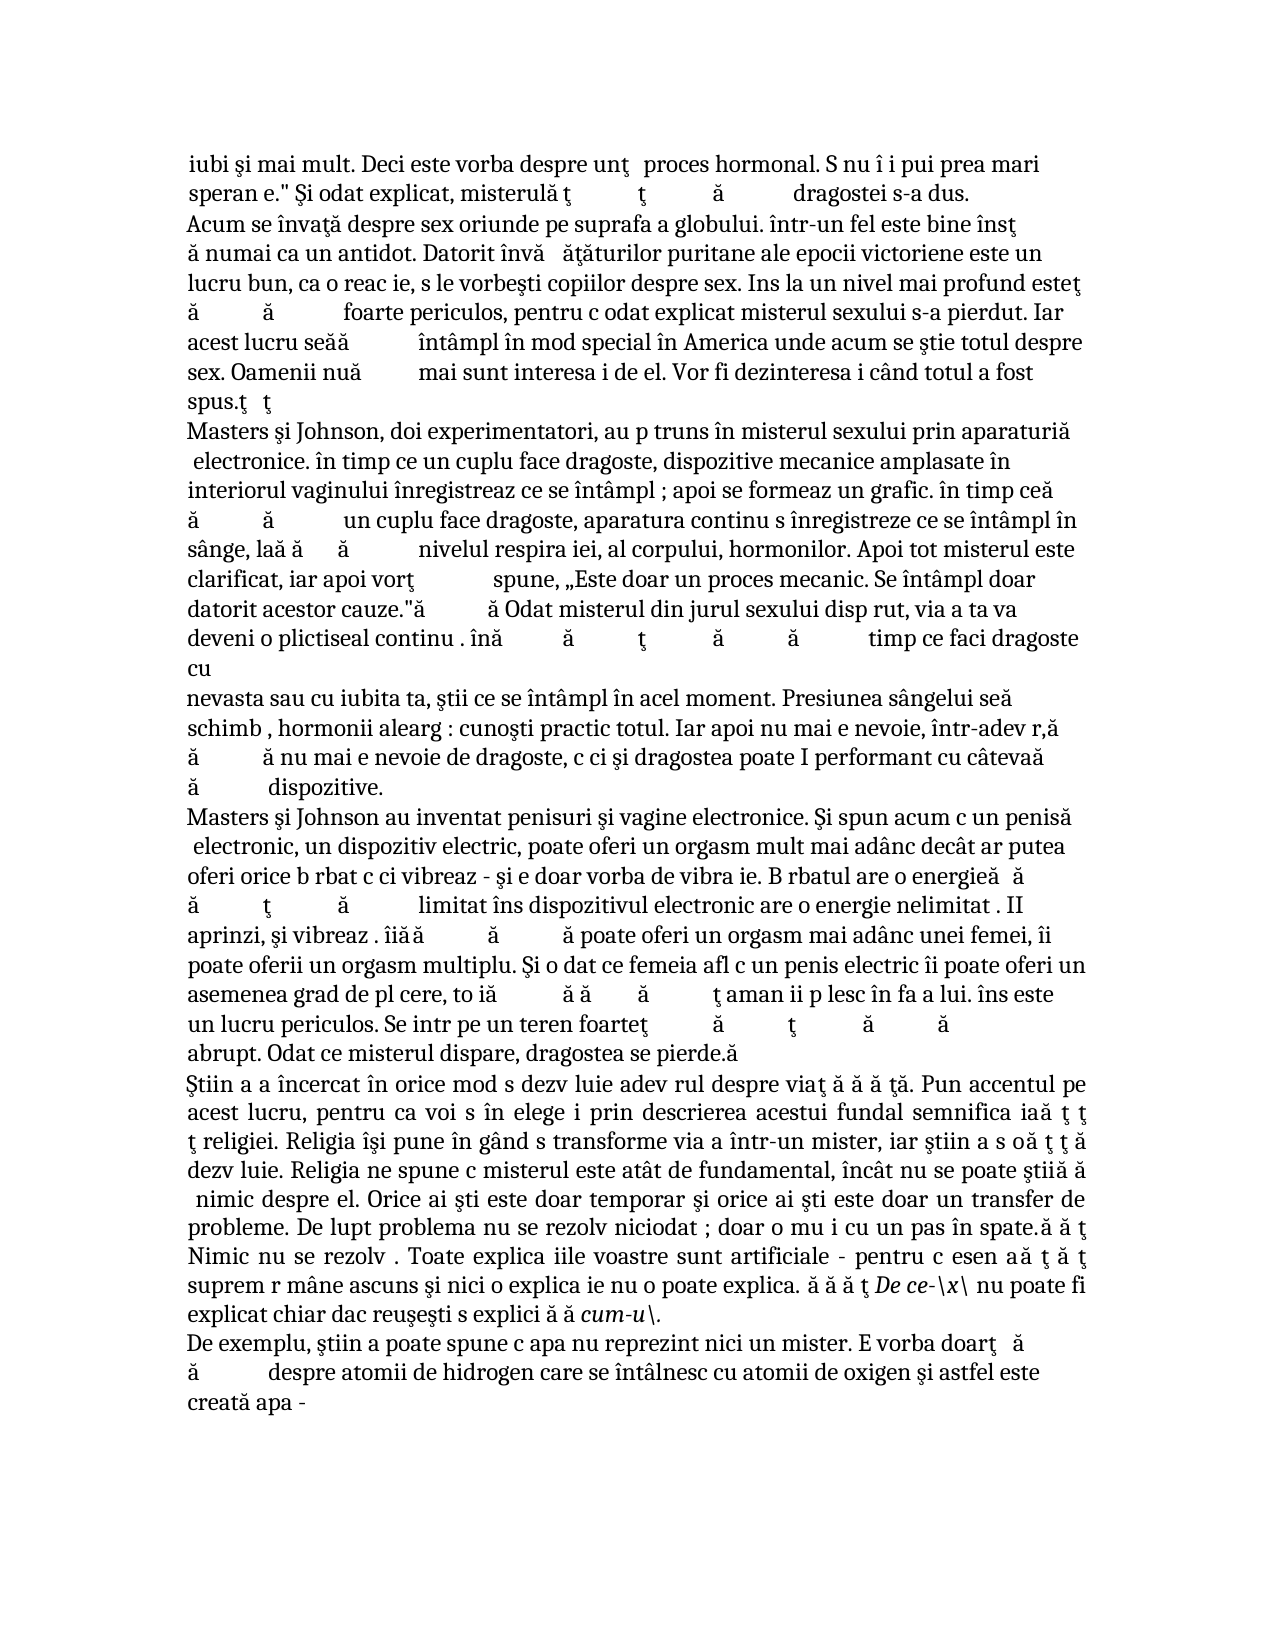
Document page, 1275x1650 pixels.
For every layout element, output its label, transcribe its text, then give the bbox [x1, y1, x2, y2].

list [188, 150, 1079, 208]
text Masters şi Johnson, doi experimentatori, au p truns în misterul sexului prin aparaturiă electronice. în timp ce un cuplu face dragoste, dispozitive mecanice amplasate în interiorul vaginului înregistreaz ce se întâmpl ; apoi se formeaz un grafic. în timp ceă ă ă un cuplu face dragoste, aparatura continu s înregistreze ce se întâmpl în sânge, laă ă ă nivelul respira iei, al corpului, hormonilor. Apoi tot misterul este clarificat, iar apoi vorţ spune, „Este doar un proces mecanic. Se întâmpl doar datorit acestor cauze."ă ă Odat misterul din jurul sexului disp rut, via a ta va deveni o plictiseal continu . înă ă ţ ă ă timp ce faci dragoste cu [186, 417, 1079, 682]
text De exemplu, ştiin a poate spune c apa nu reprezint nici un mister. E vorba doarţ ă ă despre atomii de hidrogen care se întâlnesc cu atomii de oxigen şi astfel este creată apa - [186, 1329, 1087, 1417]
text Ştiin a a încercat în orice mod s dezv luie adev rul despre viaţ ă ă ă ţă. Pun accentul pe acest lucru, pentru ca voi s în elege i prin descrierea acestui fundal semnifica iaă ţ ţ ţ religiei. Religia îşi pune în gând s transforme via a într-un mister, iar ştiin a s oă ţ ţ ă dezv luie. Religia ne spune c misterul este atât de fundamental, încât nu se poate ştiiă ă nimic despre el. Orice ai şti este doar temporar şi orice ai şti este doar un transfer de probleme. De lupt problema nu se rezolv niciodat ; doar o mu i cu un pas în spate.ă ă ţ Nimic nu se rezolv . Toate explica iile voastre sunt artificiale - pentru c esen aă ţ ă ţ suprem r mâne ascuns şi nici o explica ie nu o poate explica. ă ă ă ţ De ce-\x\ nu poate fi explicat chiar dac reuşeşti s explici ă ă cum-u\. [186, 1069, 1086, 1328]
text Masters şi Johnson au inventat penisuri şi vagine electronice. Şi spun acum c un penisă electronic, un dispozitiv electric, poate oferi un orgasm mult mai adânc decât ar putea oferi orice b rbat c ci vibreaz - şi e doar vorba de vibra ie. B rbatul are o energieă ă ă ţ ă limitat îns dispozitivul electronic are o energie nelimitat . II aprinzi, şi vibreaz . îiă ă ă ă poate oferi un orgasm mai adânc unei femei, îi poate oferii un orgasm multiplu. Şi o dat ce femeia afl c un penis electric îi poate oferi un asemenea grad de pl cere, to iă ă ă ă ţ aman ii p lesc în fa a lui. îns este un lucru periculos. Se intr pe un teren foarteţ ă ţ ă ă abrupt. Odat ce misterul dispare, dragostea se pierde.ă [186, 803, 1087, 1068]
text nevasta sau cu iubita ta, ştii ce se întâmpl în acel moment. Presiunea sângelui seă schimb , hormonii alearg : cunoşti practic totul. Iar apoi nu mai e nevoie, într-adev r,ă ă ă nu mai e nevoie de dragoste, c ci şi dragostea poate I performant cu câtevaă ă dispozitive. [186, 684, 1087, 801]
text Acum se învaţă despre sex oriunde pe suprafa a globului. într-un fel este bine însţ ă numai ca un antidot. Datorit învă ăţăturilor puritane ale epocii victoriene este un lucru bun, ca o reac ie, s le vorbeşti copiilor despre sex. Ins la un nivel mai profund esteţ ă ă foarte periculos, pentru c odat explicat misterul sexului s-a pierdut. Iar acest lucru seă ă întâmpl în mod special în America unde acum se ştie totul despre sex. Oamenii nuă mai sunt interesa i de el. Vor fi dezinteresa i când totul a fost spus.ţ ţ [186, 209, 1087, 416]
